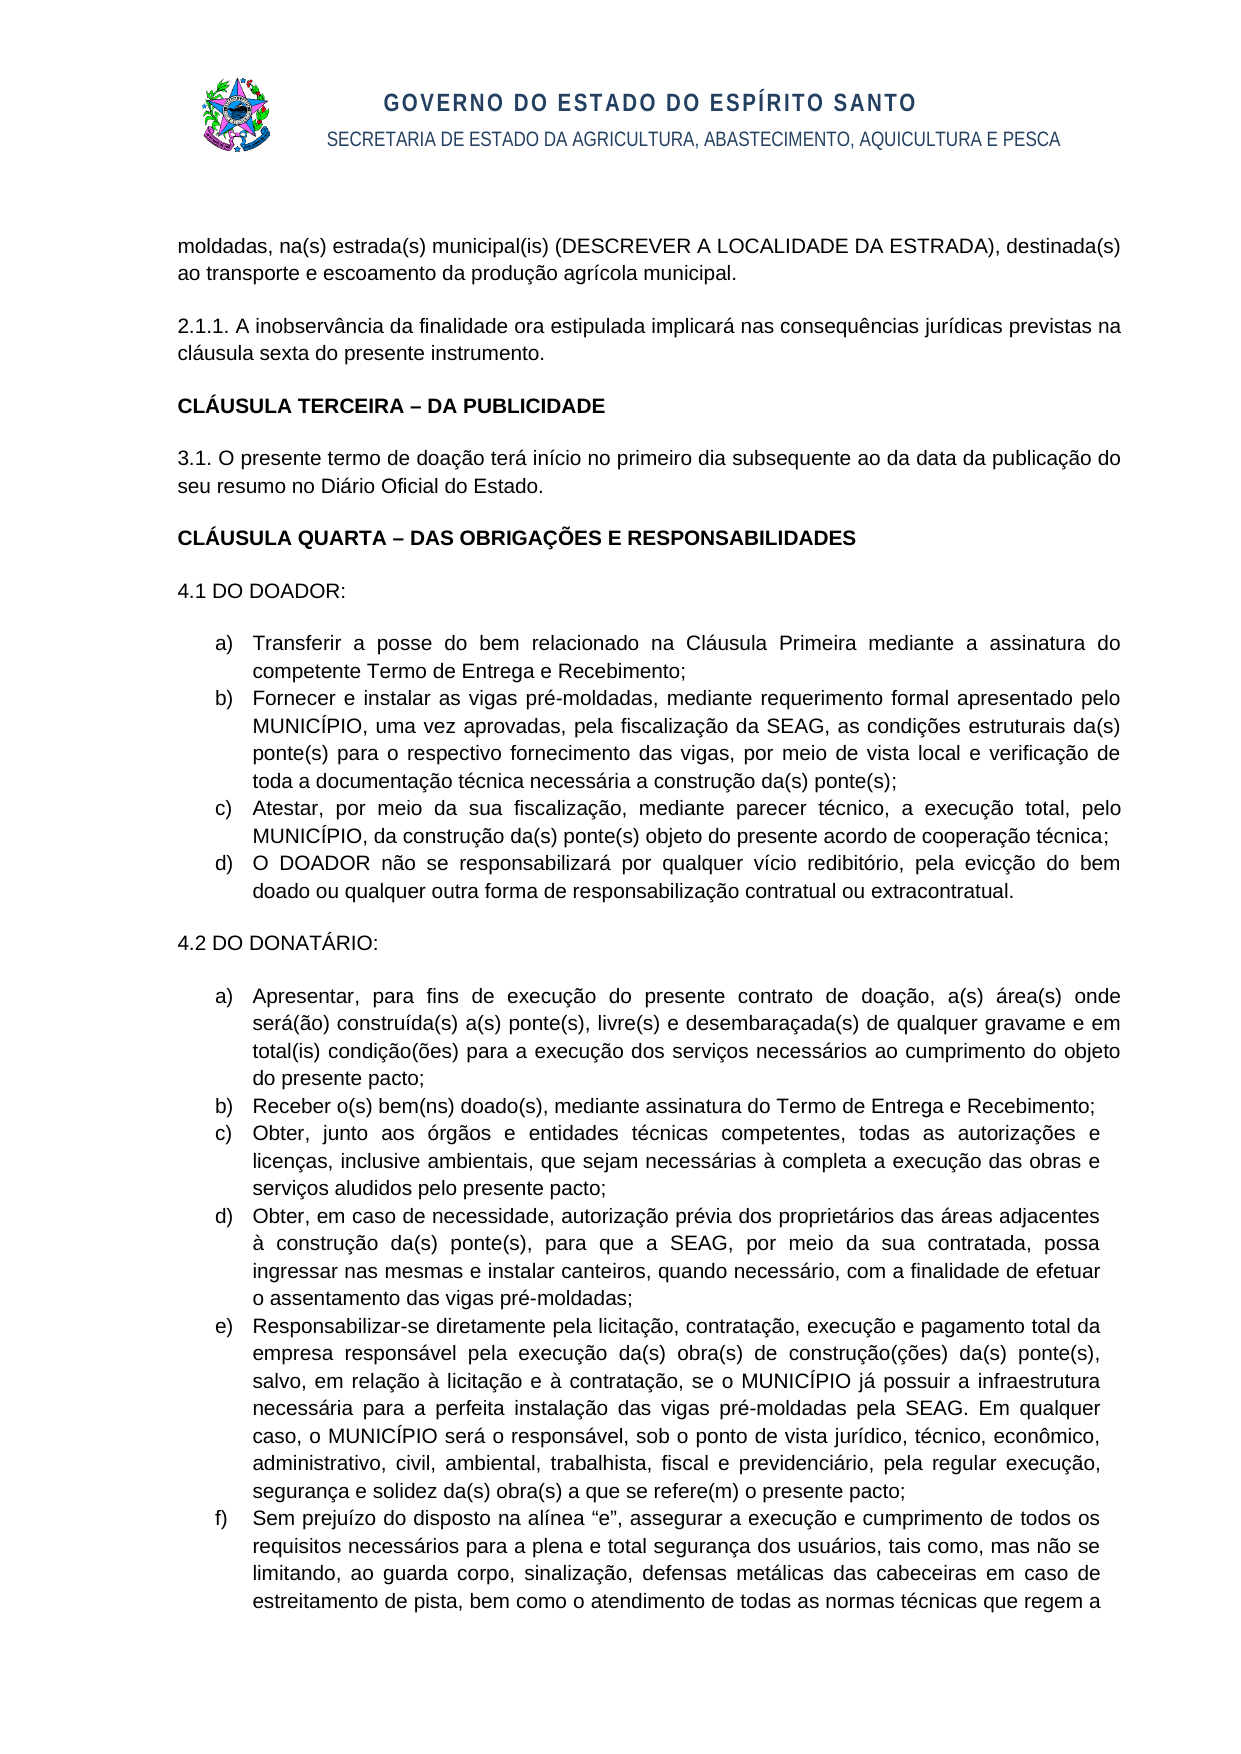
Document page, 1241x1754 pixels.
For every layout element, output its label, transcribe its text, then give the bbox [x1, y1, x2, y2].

text CLÁUSULA TERCEIRA – DA PUBLICIDADE [177, 394, 1122, 418]
list Transferir a posse do bem relacionado na Cláusula Primeira mediante a assinatura do competente Termo de Entrega e Recebimento; [215, 631, 1122, 683]
picture [201, 78, 271, 152]
text 4.1 DO DOADOR: [177, 579, 1122, 603]
text 4.2 DO DONATÁRIO: [177, 931, 1122, 955]
list O DOADOR não se responsabilizará por qualquer vício redibitório, pela evicção do bem doado ou qualquer outra forma de responsabilização contratual ou extracontratual. [215, 851, 1122, 903]
list Receber o(s) bem(ns) doado(s), mediante assinatura do Termo de Entrega e Recebimento; [215, 1094, 1122, 1118]
list Apresentar, para fins de execução do presente contrato de doação, a(s) área(s) onde será(ão) construída(s) a(s) ponte(s), livre(s) e desembaraçada(s) de qualquer gravame e em total(is) condição(ões) para a execução dos serviços necessários ao cumprimento do objeto do presente pacto; [215, 984, 1122, 1090]
text 3.1. O presente termo de doação terá início no primeiro dia subsequente ao da data da publicação do seu resumo no Diário Oficial do Estado. [177, 446, 1122, 498]
list Obter, em caso de necessidade, autorização prévia dos proprietários das áreas adjacentes à construção da(s) ponte(s), para que a SEAG, por meio da sua contratada, possa ingressar nas mesmas e instalar canteiros, quando necessário, com a finalidade de efetuar o assentamento das vigas pré-moldadas; [215, 1204, 1101, 1310]
list Obter, junto aos órgãos e entidades técnicas competentes, todas as autorizações e licenças, inclusive ambientais, que sejam necessárias à completa a execução das obras e serviços aludidos pelo presente pacto; [215, 1121, 1101, 1200]
list Fornecer e instalar as vigas pré-moldadas, mediante requerimento formal apresentado pelo MUNICÍPIO, uma vez aprovadas, pela fiscalização da SEAG, as condições estruturais da(s) ponte(s) para o respectivo fornecimento das vigas, por meio de vista local e verificação de toda a documentação técnica necessária a construção da(s) ponte(s); [215, 686, 1122, 793]
list Atestar, por meio da sua fiscalização, mediante parecer técnico, a execução total, pelo MUNICÍPIO, da construção da(s) ponte(s) objeto do presente acordo de cooperação técnica; [215, 796, 1122, 848]
text 2.1.1. A inobservância da finalidade ora estipulada implicará nas consequências jurídicas previstas na cláusula sexta do presente instrumento. [177, 314, 1122, 365]
list Responsabilizar-se diretamente pela licitação, contratação, execução e pagamento total da empresa responsável pela execução da(s) obra(s) de construção(ções) da(s) ponte(s), salvo, em relação à licitação e à contratação, se o MUNICÍPIO já possuir a infraestrutura necessária para a perfeita instalação das vigas pré-moldadas pela SEAG. Em qualquer caso, o MUNICÍPIO será o responsável, sob o ponto de vista jurídico, técnico, econômico, administrativo, civil, ambiental, trabalhista, fiscal e previdenciário, pela regular execução, segurança e solidez da(s) obra(s) a que se refere(m) o presente pacto; [215, 1314, 1101, 1503]
text CLÁUSULA QUARTA – DAS OBRIGAÇÕES E RESPONSABILIDADES [177, 526, 1122, 550]
